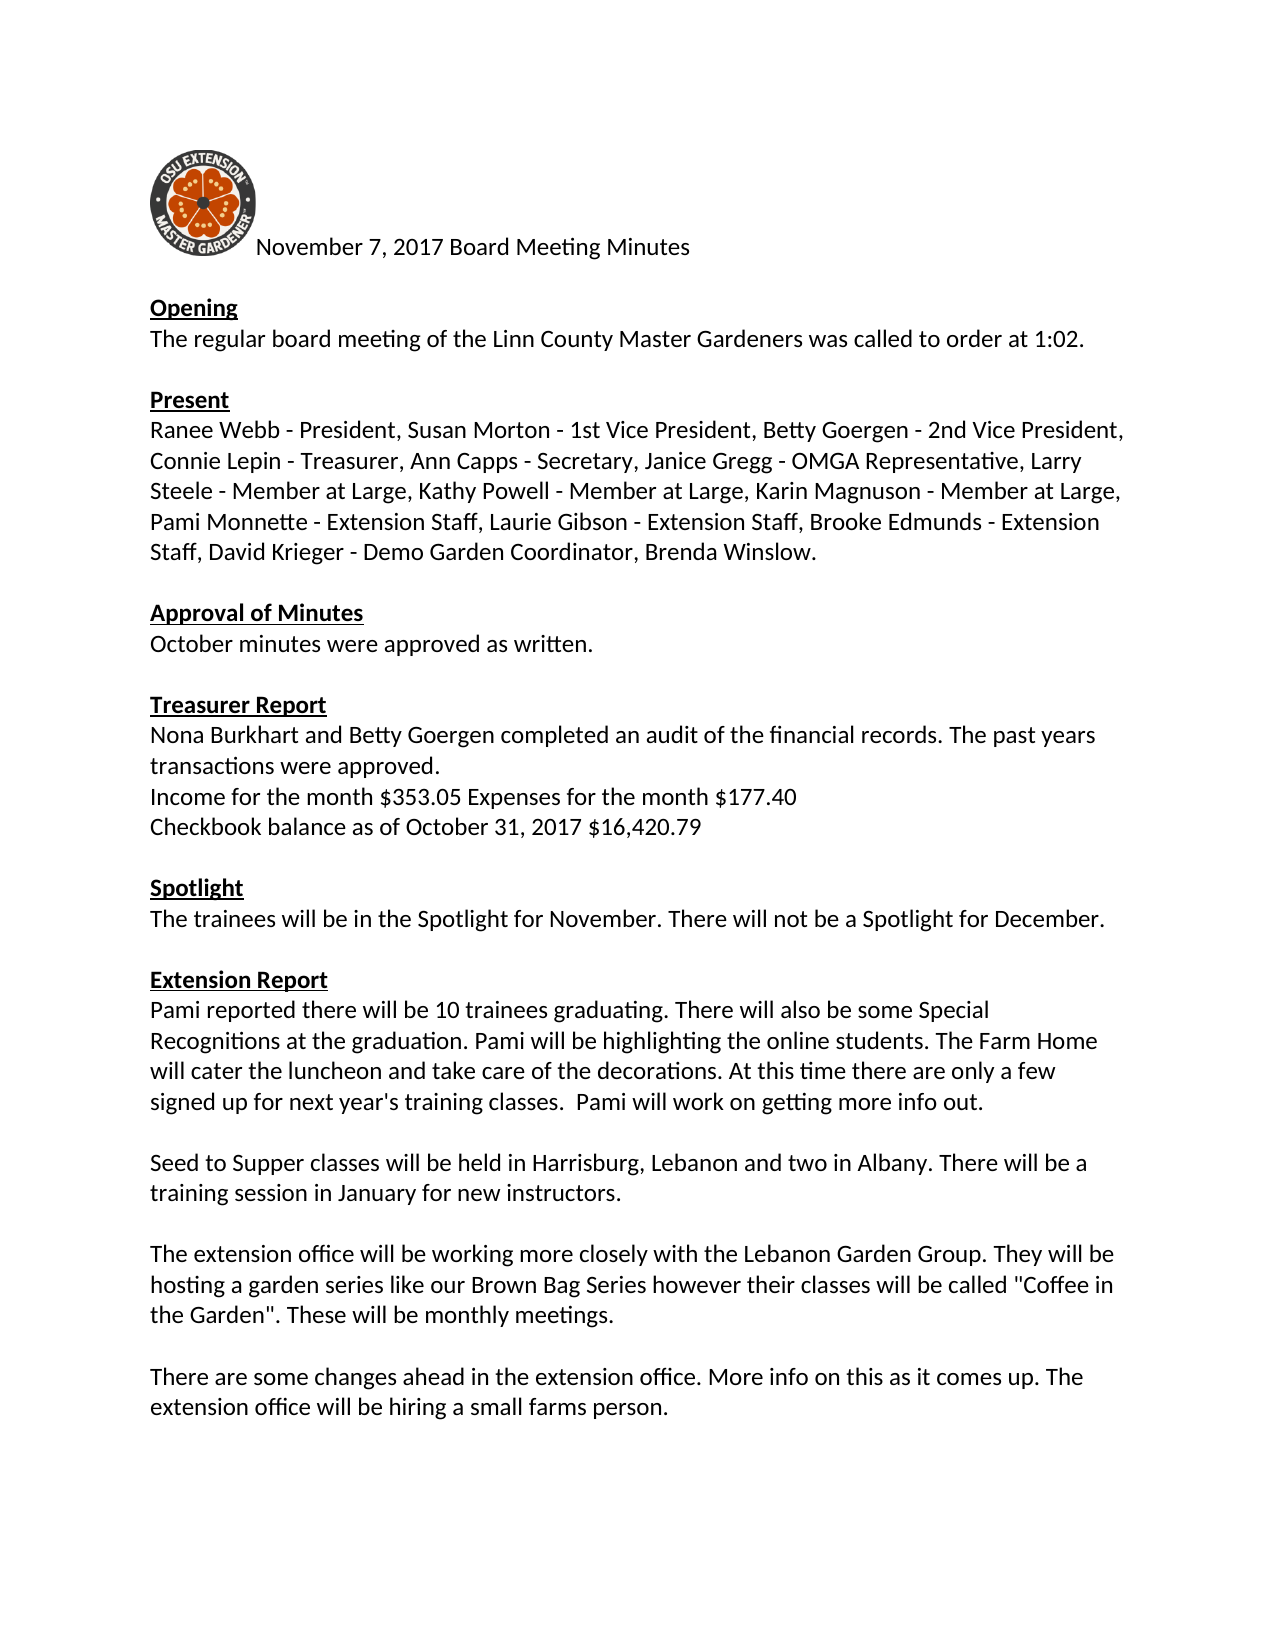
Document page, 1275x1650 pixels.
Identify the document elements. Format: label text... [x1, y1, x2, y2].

text Income for the month $353.05 Expenses for the month $177.40 [150, 781, 1125, 811]
text Checkbook balance as of October 31, 2017 $16,420.79 [150, 811, 1125, 842]
text The extension office will be working more closely with the Lebanon Garden Group. They will be hosting a garden series like our Brown Bag Series however their classes will be called "Coffee in the Garden". These will be monthly meetings. [150, 1238, 1125, 1330]
text Extension Report [150, 964, 1125, 994]
text Spotlight [150, 872, 1125, 903]
text The regular board meeting of the Linn County Master Gardeners was called to order at 1:02. [150, 323, 1125, 353]
text Present [150, 384, 1125, 414]
text November 7, 2017 Board Meeting Minutes [150, 150, 1125, 262]
text The trainees will be in the Spotlight for November. There will not be a Spotlight for December. [150, 903, 1125, 933]
picture [150, 150, 256, 256]
text October minutes were approved as written. [150, 628, 1125, 659]
text Approval of Minutes [150, 598, 1125, 628]
text Pami reported there will be 10 trainees graduating. There will also be some Special Recognitions at the graduation. Pami will be highlighting the online students. The Farm Home will cater the luncheon and take care of the decorations. At this time there are only a few signed up for next year's training classes. Pami will work on getting more info out. [150, 994, 1125, 1116]
text There are some changes ahead in the extension office. More info on this as it comes up. The extension office will be hiring a small farms person. [150, 1361, 1125, 1422]
text Seed to Supper classes will be held in Harrisburg, Lebanon and two in Albany. There will be a training session in January for new instructors. [150, 1147, 1125, 1208]
text Nona Burkhart and Betty Goergen completed an audit of the financial records. The past years transactions were approved. [150, 720, 1125, 781]
text Treasurer Report [150, 689, 1125, 720]
text Opening [150, 292, 1125, 323]
text Ranee Webb - President, Susan Morton - 1st Vice President, Betty Goergen - 2nd Vice President, Connie Lepin - Treasurer, Ann Capps - Secretary, Janice Gregg - OMGA Representative, Larry Steele - Member at Large, Kathy Powell - Member at Large, Karin Magnuson - Member at Large, Pami Monnette - Extension Staff, Laurie Gibson - Extension Staff, Brooke Edmunds - Extension Staff, David Krieger - Demo Garden Coordinator, Brenda Winslow. [150, 414, 1125, 567]
